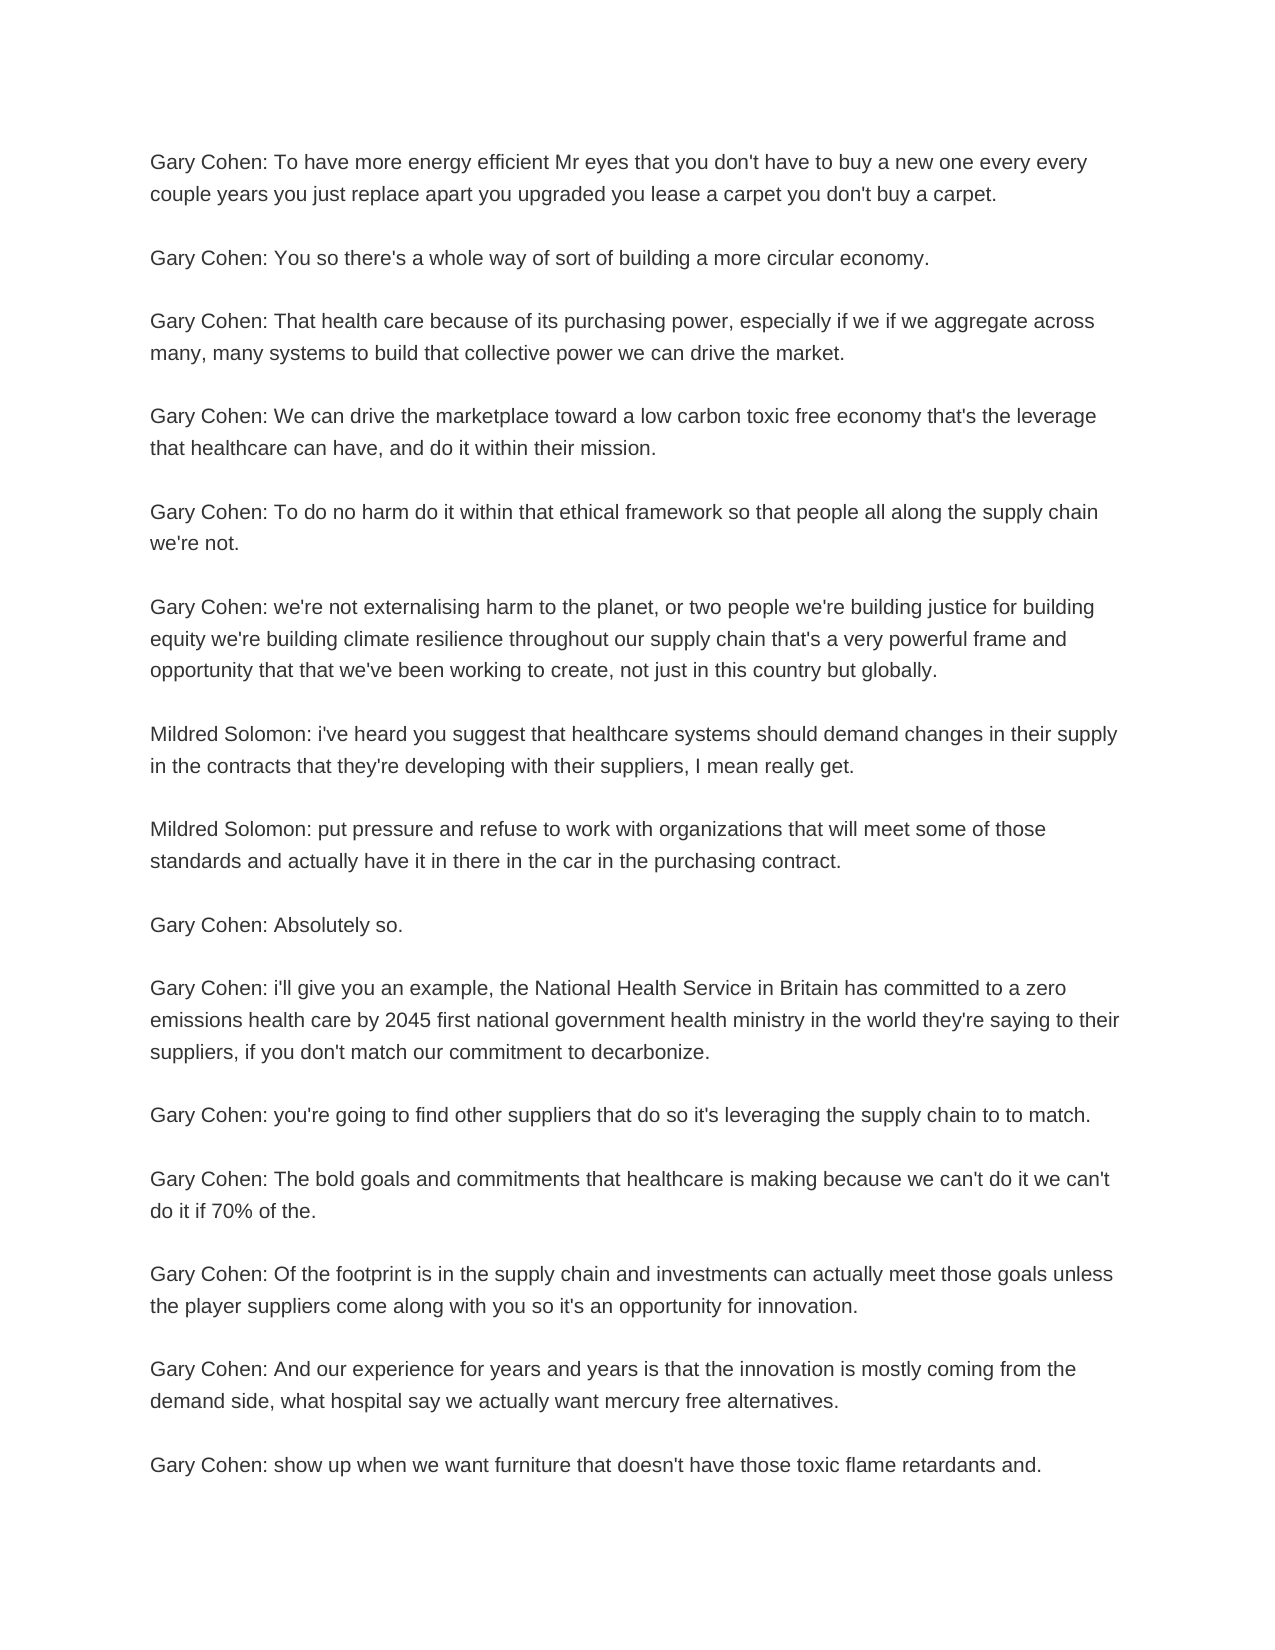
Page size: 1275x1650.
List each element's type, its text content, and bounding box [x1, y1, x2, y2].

text Gary Cohen: To do no harm do it within that ethical framework so that people all along the supply chain we're not. [150, 499, 1125, 555]
text Gary Cohen: That health care because of its purchasing power, especially if we if we aggregate across many, many systems to build that collective power we can drive the market. [150, 309, 1125, 364]
text Gary Cohen: And our experience for years and years is that the innovation is mostly coming from the demand side, what hospital say we actually want mercury free alternatives. [150, 1357, 1125, 1413]
text Gary Cohen: You so there's a whole way of sort of building a more circular economy. [150, 245, 1125, 269]
text Gary Cohen: i'll give you an example, the National Health Service in Britain has committed to a zero emissions health care by 2045 first national government health ministry in the world they're saying to their suppliers, if you don't match our commitment to decarbonize. [150, 976, 1125, 1063]
text Gary Cohen: you're going to find other suppliers that do so it's leveraging the supply chain to to match. [150, 1103, 1125, 1127]
text Gary Cohen: show up when we want furniture that doesn't have those toxic flame retardants and. [150, 1453, 1125, 1477]
text Gary Cohen: To have more energy efficient Mr eyes that you don't have to buy a new one every every couple years you just replace apart you upgraded you lease a carpet you don't buy a carpet. [150, 150, 1125, 206]
text Gary Cohen: Absolutely so. [150, 912, 1125, 936]
text Gary Cohen: Of the footprint is in the supply chain and investments can actually meet those goals unless the player suppliers come along with you so it's an opportunity for innovation. [150, 1262, 1125, 1318]
text Gary Cohen: We can drive the marketplace toward a low carbon toxic free economy that's the leverage that healthcare can have, and do it within their mission. [150, 404, 1125, 460]
text Gary Cohen: The bold goals and commitments that healthcare is making because we can't do it we can't do it if 70% of the. [150, 1167, 1125, 1222]
text Mildred Solomon: put pressure and refuse to work with organizations that will meet some of those standards and actually have it in there in the car in the purchasing contract. [150, 817, 1125, 873]
text Mildred Solomon: i've heard you suggest that healthcare systems should demand changes in their supply in the contracts that they're developing with their suppliers, I mean really get. [150, 722, 1125, 778]
text Gary Cohen: we're not externalising harm to the planet, or two people we're building justice for building equity we're building climate resilience throughout our supply chain that's a very powerful frame and opportunity that that we've been working to create, not just in this country but globally. [150, 595, 1125, 682]
